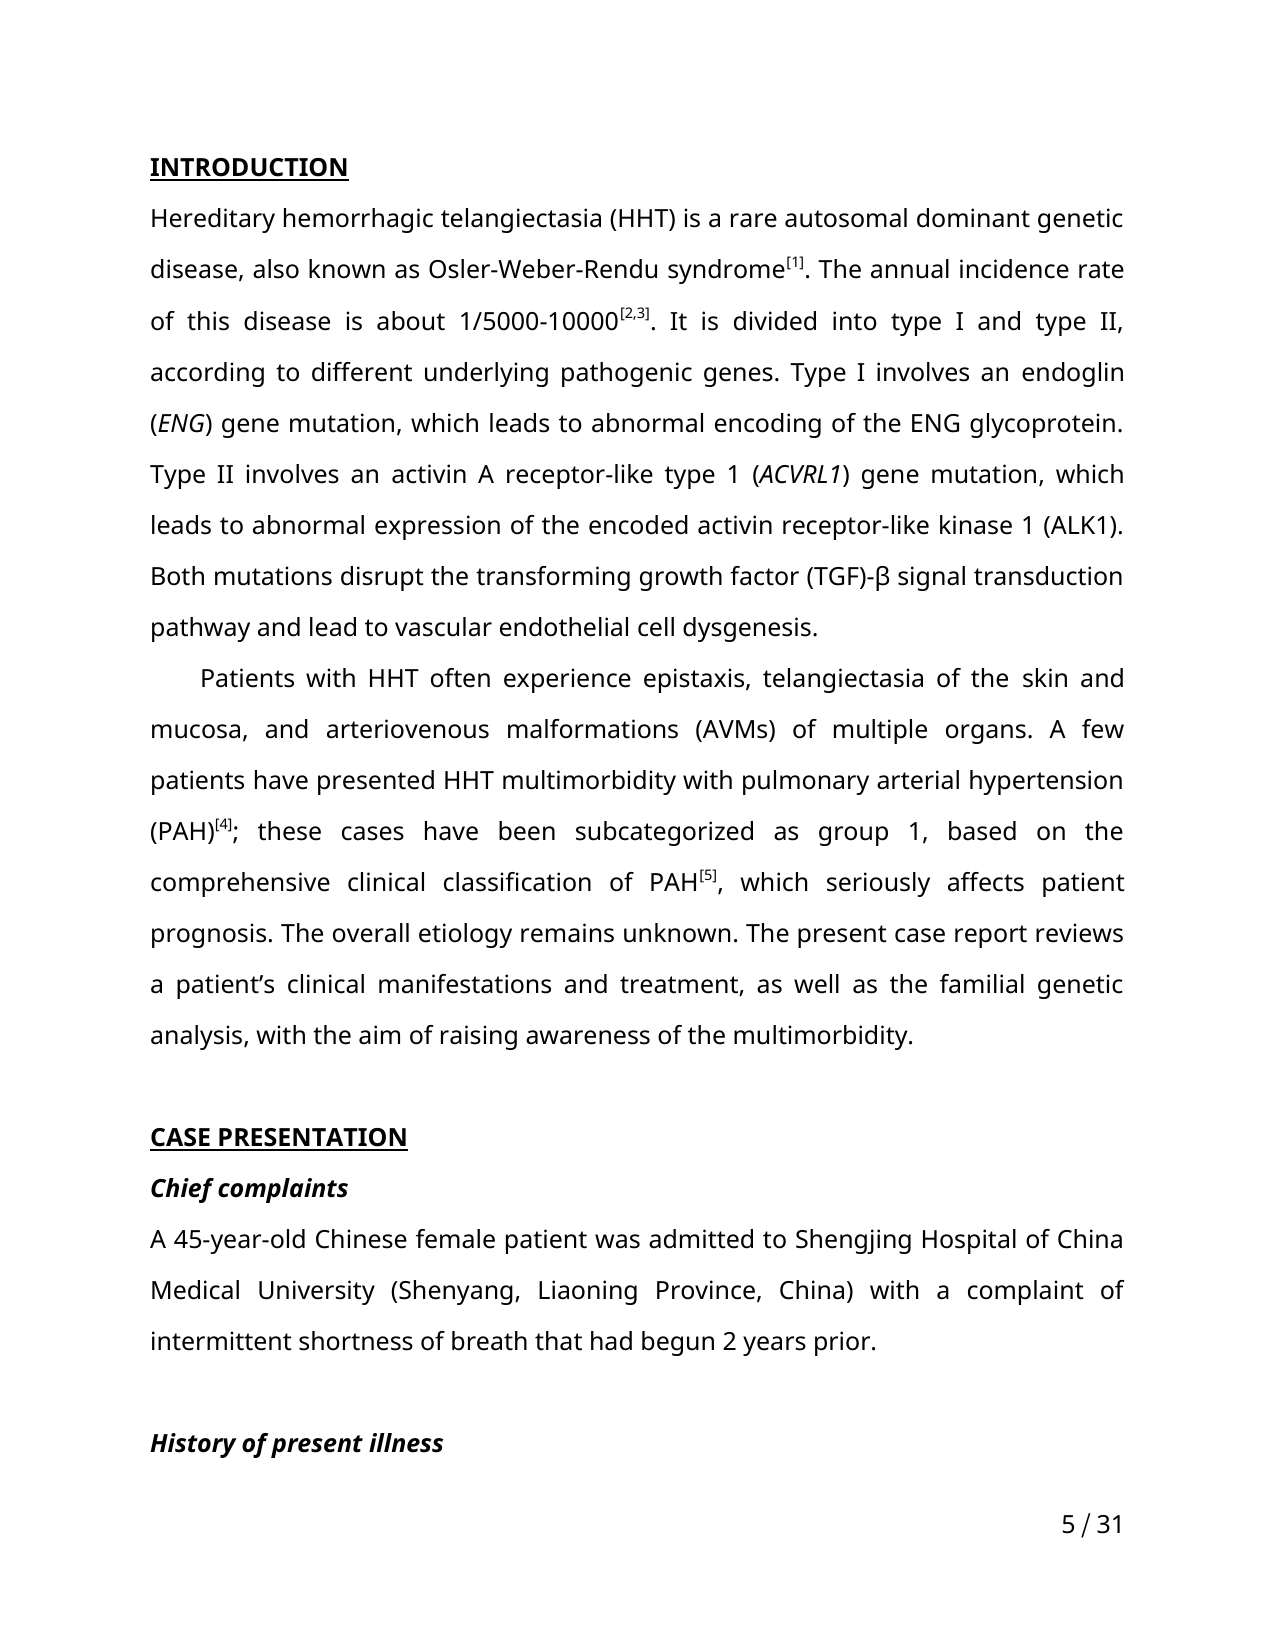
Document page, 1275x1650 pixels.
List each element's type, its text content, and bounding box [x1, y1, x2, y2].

text A 45-year-old Chinese female patient was admitted to Shengjing Hospital of China Medical University (Shenyang, Liaoning Province, China) with a complaint of intermittent shortness of breath that had begun 2 years prior. [150, 1222, 1125, 1358]
text History of present illness [150, 1426, 1125, 1460]
text Patients with HHT often experience epistaxis, telangiectasia of the skin and mucosa, and arteriovenous malformations (AVMs) of multiple organs. A few patients have presented HHT multimorbidity with pulmonary arterial hypertension (PAH)[4]; these cases have been subcategorized as group 1, based on the comprehensive clinical classification of PAH[5], which seriously affects patient prognosis. The overall etiology remains unknown. The present case report reviews a patient’s clinical manifestations and treatment, as well as the familial genetic analysis, with the aim of raising awareness of the multimorbidity. [150, 660, 1125, 1052]
text CASE PRESENTATION [150, 1120, 1125, 1154]
text Chief complaints [150, 1171, 1125, 1205]
text Hereditary hemorrhagic telangiectasia (HHT) is a rare autosomal dominant genetic disease, also known as Osler-Weber-Rendu syndrome[1]. The annual incidence rate of this disease is about 1/5000-10000[2,3]. It is divided into type I and type II, according to different underlying pathogenic genes. Type I involves an endoglin (ENG) gene mutation, which leads to abnormal encoding of the ENG glycoprotein. Type II involves an activin A receptor-like type 1 (ACVRL1) gene mutation, which leads to abnormal expression of the encoded activin receptor-like kinase 1 (ALK1). Both mutations disrupt the transforming growth factor (TGF)-β signal transduction pathway and lead to vascular endothelial cell dysgenesis. [150, 201, 1125, 643]
text INTRODUCTION [150, 150, 1125, 184]
